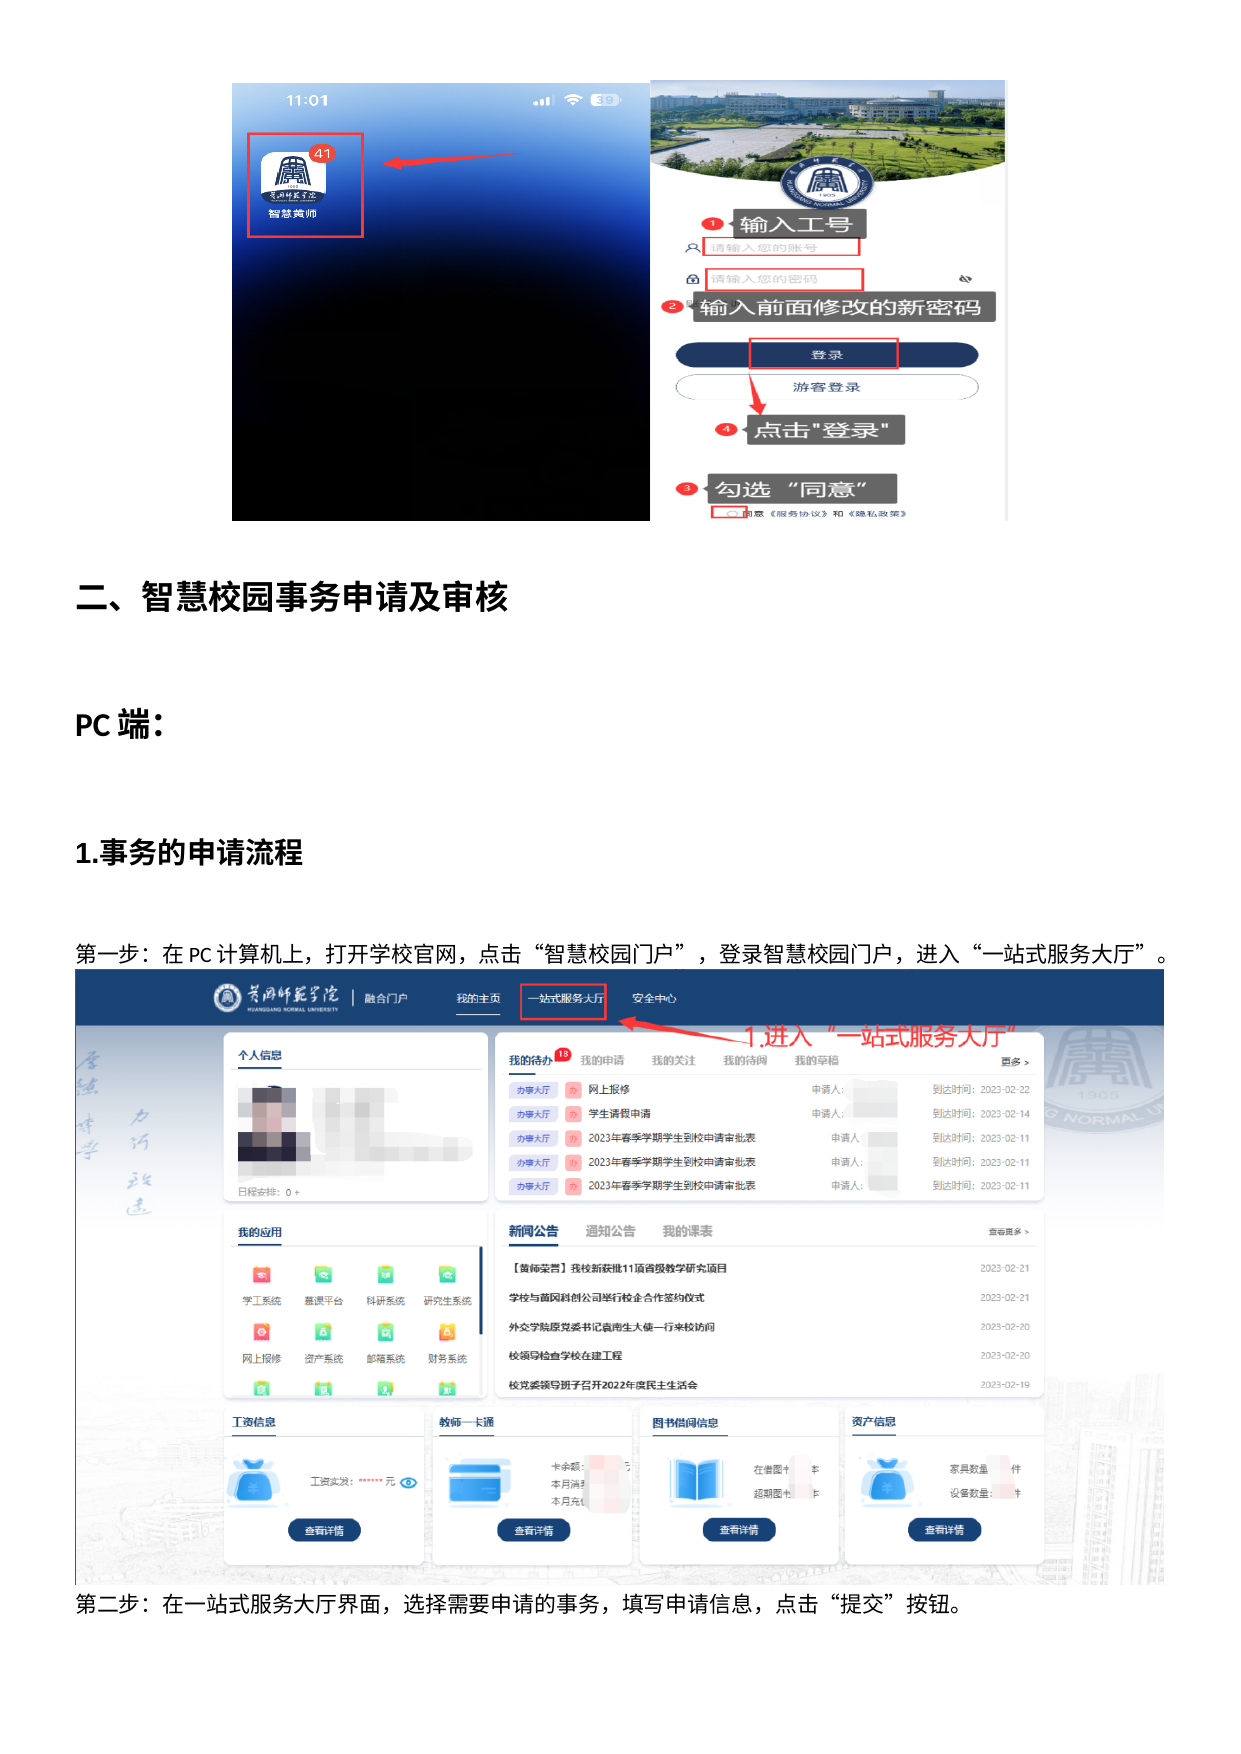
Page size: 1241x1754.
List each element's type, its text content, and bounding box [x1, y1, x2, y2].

subtitle 1.事务的申请流程 [75, 818, 1165, 883]
picture [75, 969, 1164, 1585]
list 第一步：在PC计算机上，打开学校官网，点击“智慧校园门户”，登录智慧校园门户，进入“一站式服务大厅”。 [75, 937, 1165, 969]
subtitle 智慧校园事务申请及审核 [75, 563, 1165, 628]
subtitle PC端： [75, 689, 1165, 754]
list 第二步：在一站式服务大厅界面，选择需要申请的事务，填写申请信息，点击“提交”按钮。 [75, 1587, 1165, 1619]
picture [232, 80, 1009, 521]
